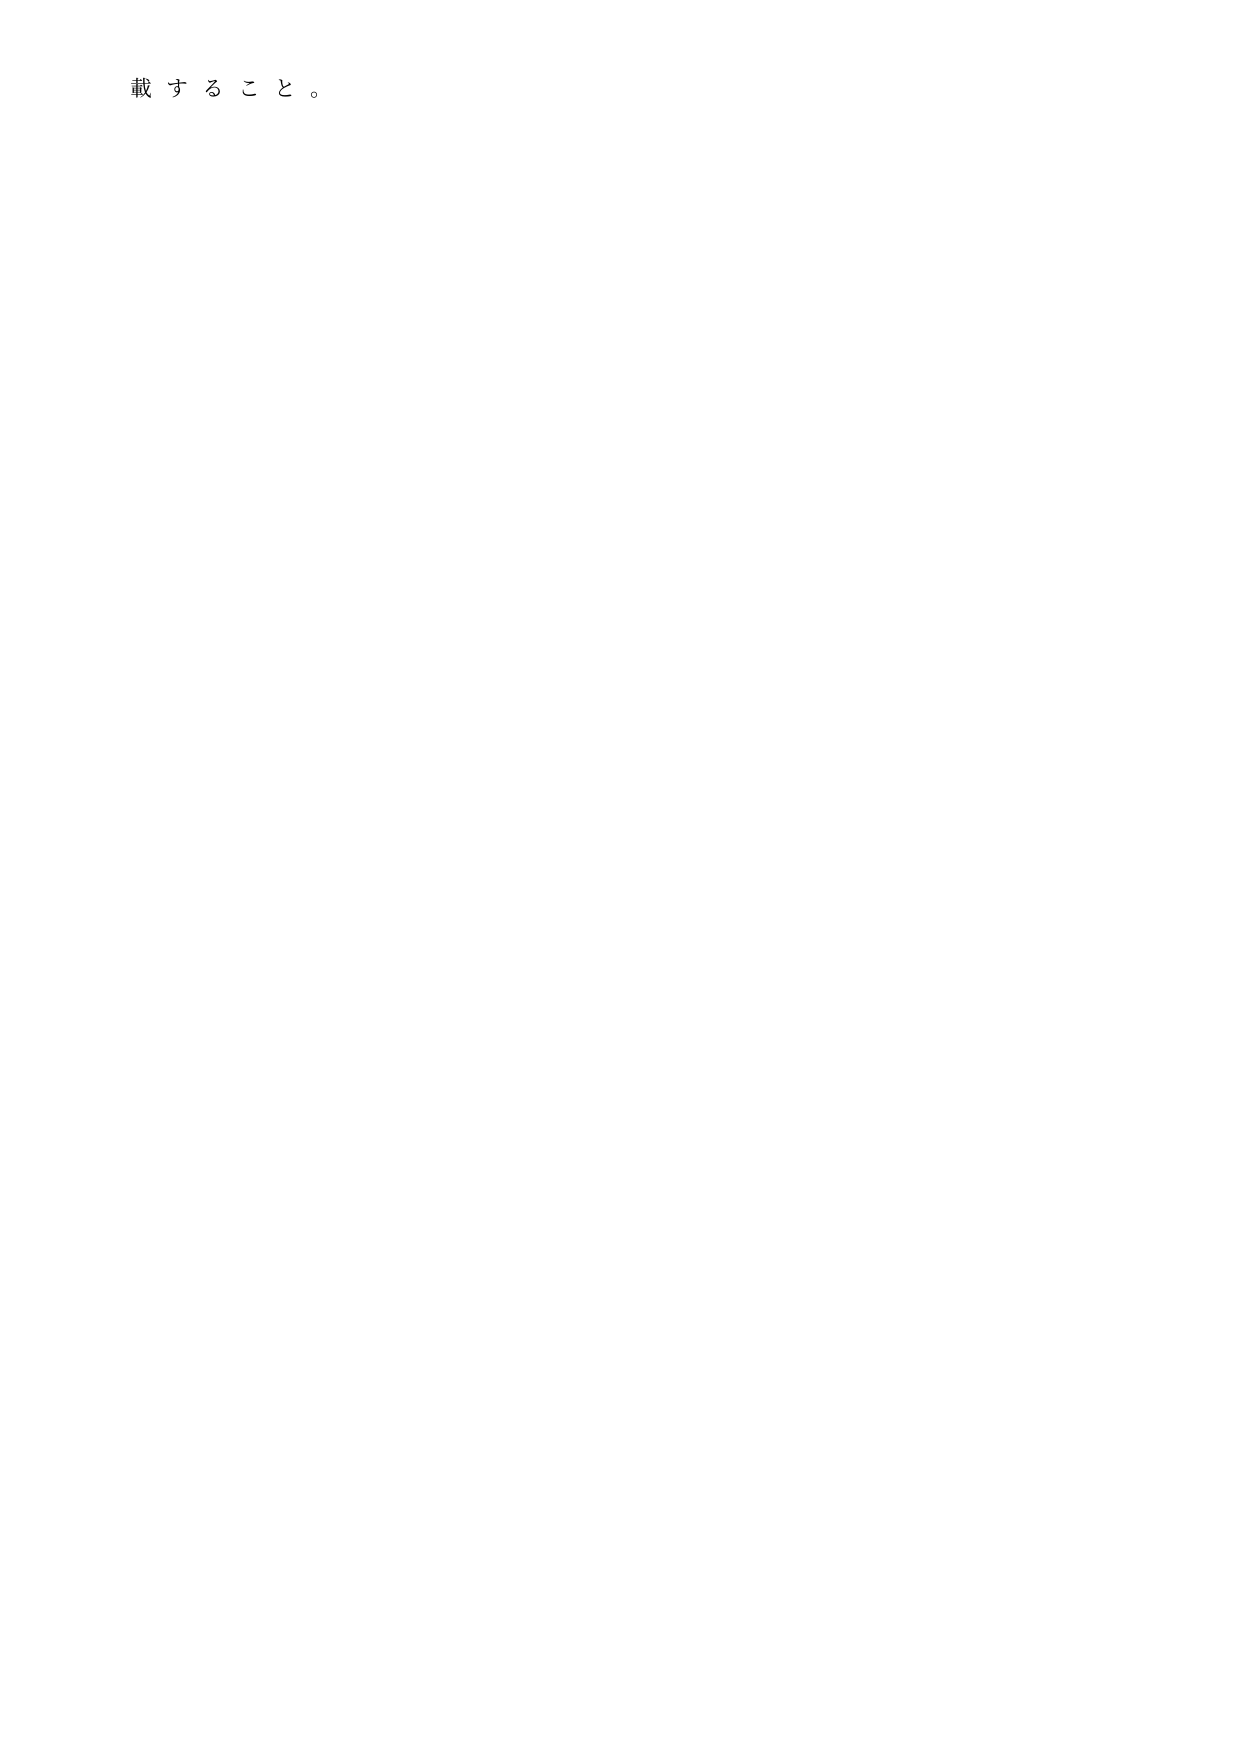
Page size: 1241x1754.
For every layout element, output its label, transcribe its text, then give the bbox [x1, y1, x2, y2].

text 載すること。 [112, 59, 1175, 114]
